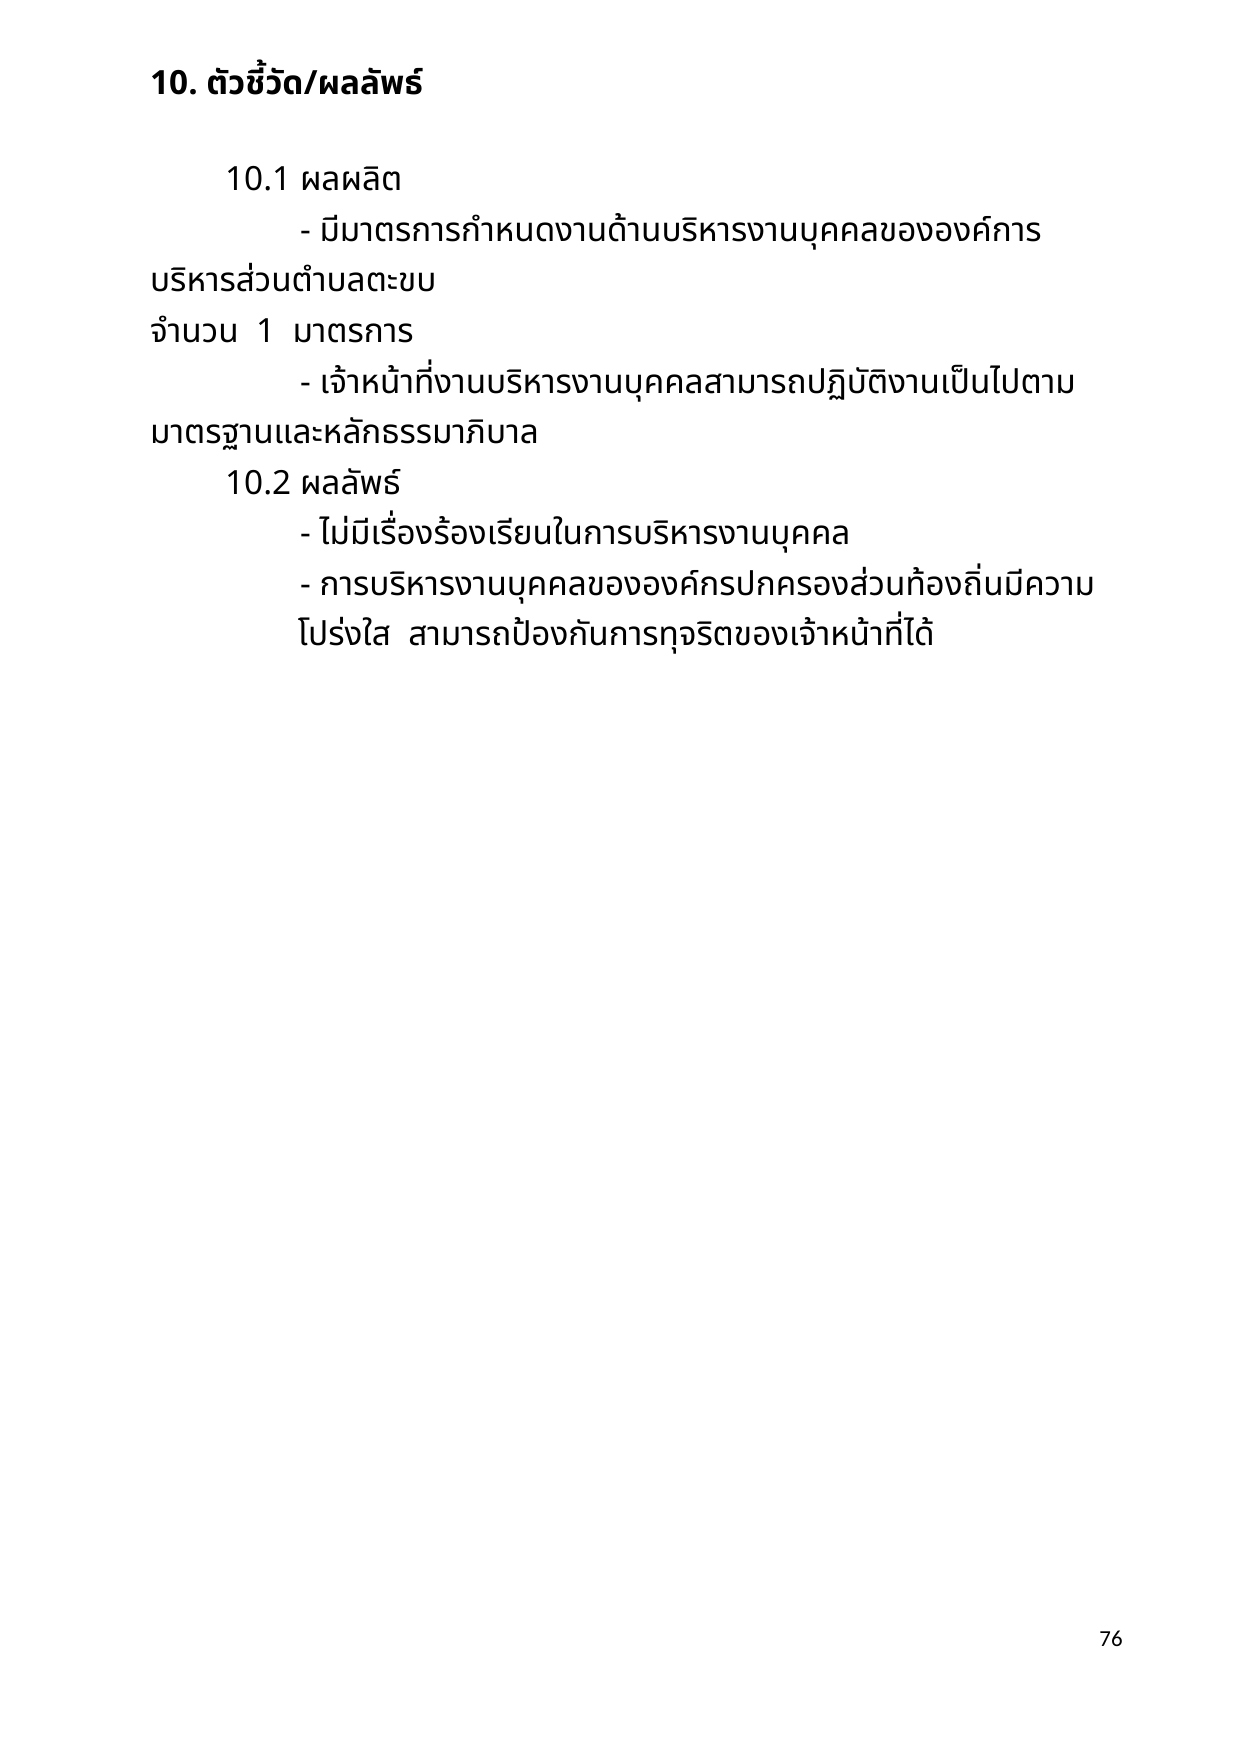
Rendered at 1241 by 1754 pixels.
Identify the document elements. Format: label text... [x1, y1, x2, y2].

text - ไม่มีเรื่องร้องเรียนในการบริหารงานบุคคล [150, 509, 1122, 560]
text จำนวน 1 มาตรการ [150, 307, 1122, 357]
text - การบริหารงานบุคคลขององค์กรปกครองส่วนท้องถิ่นมีความโปร่งใส สามารถป้องกันการทุจริตของเจ้าหน้าที่ได้ [298, 560, 1122, 661]
text 10. ตัวชี้วัด/ผลลัพธ์ [150, 59, 1095, 110]
text 10.2 ผลลัพธ์ [150, 458, 1122, 509]
text - มีมาตรการกำหนดงานด้านบริหารงานบุคคลขององค์การบริหารส่วนตำบลตะขบ [150, 206, 1122, 307]
text - เจ้าหน้าที่งานบริหารงานบุคคลสามารถปฏิบัติงานเป็นไปตามมาตรฐานและหลักธรรมาภิบาล [150, 357, 1122, 458]
text 10.1 ผลผลิต [150, 155, 1122, 206]
